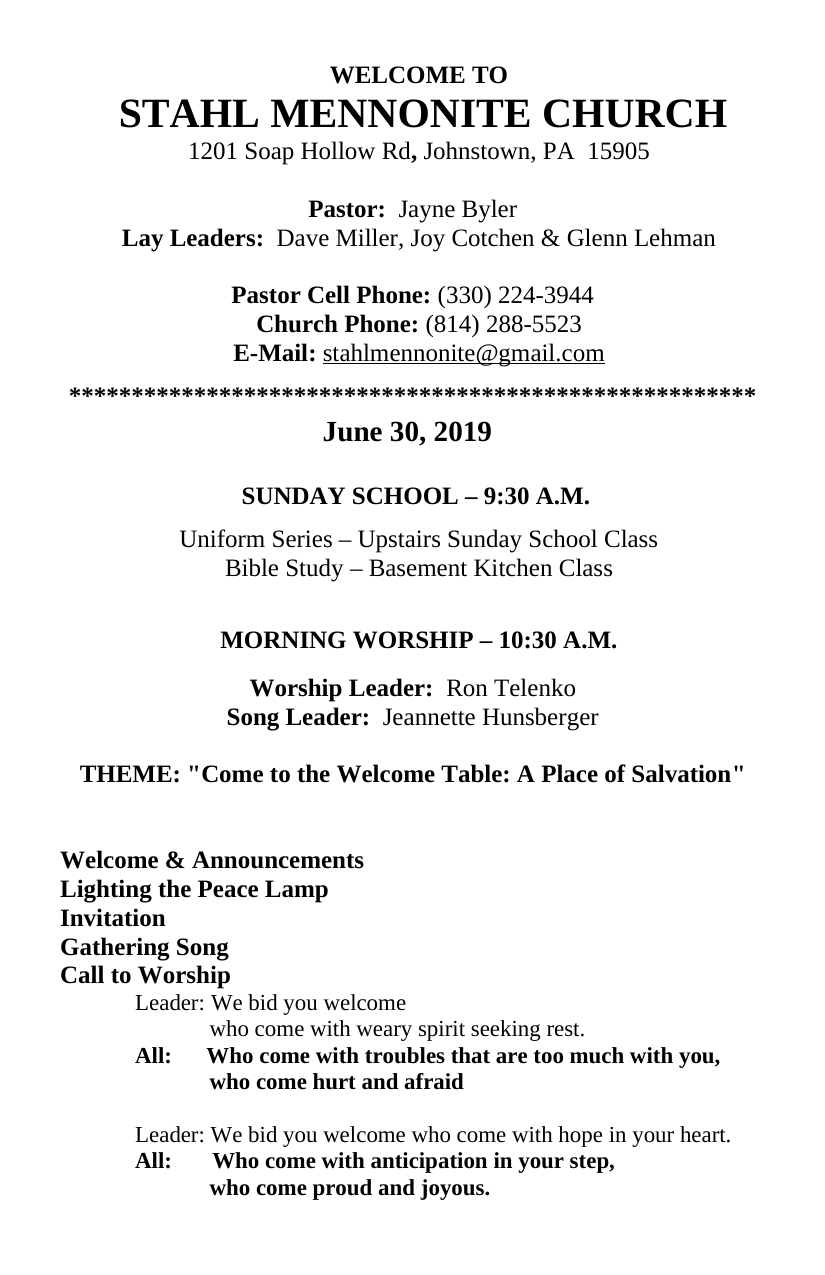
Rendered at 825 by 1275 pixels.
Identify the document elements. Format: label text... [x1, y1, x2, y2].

text Lighting the Peace Lamp [60, 874, 765, 903]
text who come proud and joyous. [135, 1173, 765, 1200]
text All: Who come with anticipation in your step, [135, 1147, 765, 1173]
text Gathering Song [60, 932, 765, 960]
text Call to Worship [60, 960, 765, 989]
text 1201 Soap Hollow Rd, Johnstown, PA 15905 [60, 137, 765, 165]
text Welcome & Announcements [60, 845, 765, 874]
text Worship Leader: Ron Telenko [60, 673, 765, 702]
text SUNDAY SCHOOL – 9:30 A.M. [60, 481, 765, 510]
text Pastor Cell Phone: (330) 224-3944 [60, 280, 765, 309]
text Pastor: Jayne Byler [60, 194, 765, 223]
text STAHL MENNONITE CHURCH [60, 89, 765, 137]
text who come hurt and afraid [135, 1068, 765, 1094]
text Uniform Series – Upstairs Sunday School Class [60, 524, 765, 553]
text Invitation [60, 903, 765, 932]
text Leader: We bid you welcome who come with hope in your heart. [135, 1121, 765, 1147]
text E-Mail: stahlmennonite@gmail.com [60, 338, 765, 367]
text Song Leader: Jeannette Hunsberger [60, 702, 765, 730]
text Bible Study – Basement Kitchen Class [60, 553, 765, 582]
text who come with weary spirit seeking rest. [135, 1015, 765, 1042]
text ******************************************************* [60, 381, 765, 410]
text June 30, 2019 [60, 414, 765, 448]
text WELCOME TO [60, 60, 765, 89]
text MORNING WORSHIP – 10:30 A.M. [60, 625, 765, 654]
text Church Phone: (814) 288-5523 [60, 309, 765, 338]
text All: Who come with troubles that are too much with you, [135, 1042, 765, 1068]
text Leader: We bid you welcome [135, 989, 765, 1015]
text Lay Leaders: Dave Miller, Joy Cotchen & Glenn Lehman [60, 223, 765, 252]
text THEME: "Come to the Welcome Table: A Place of Salvation" [60, 759, 765, 788]
